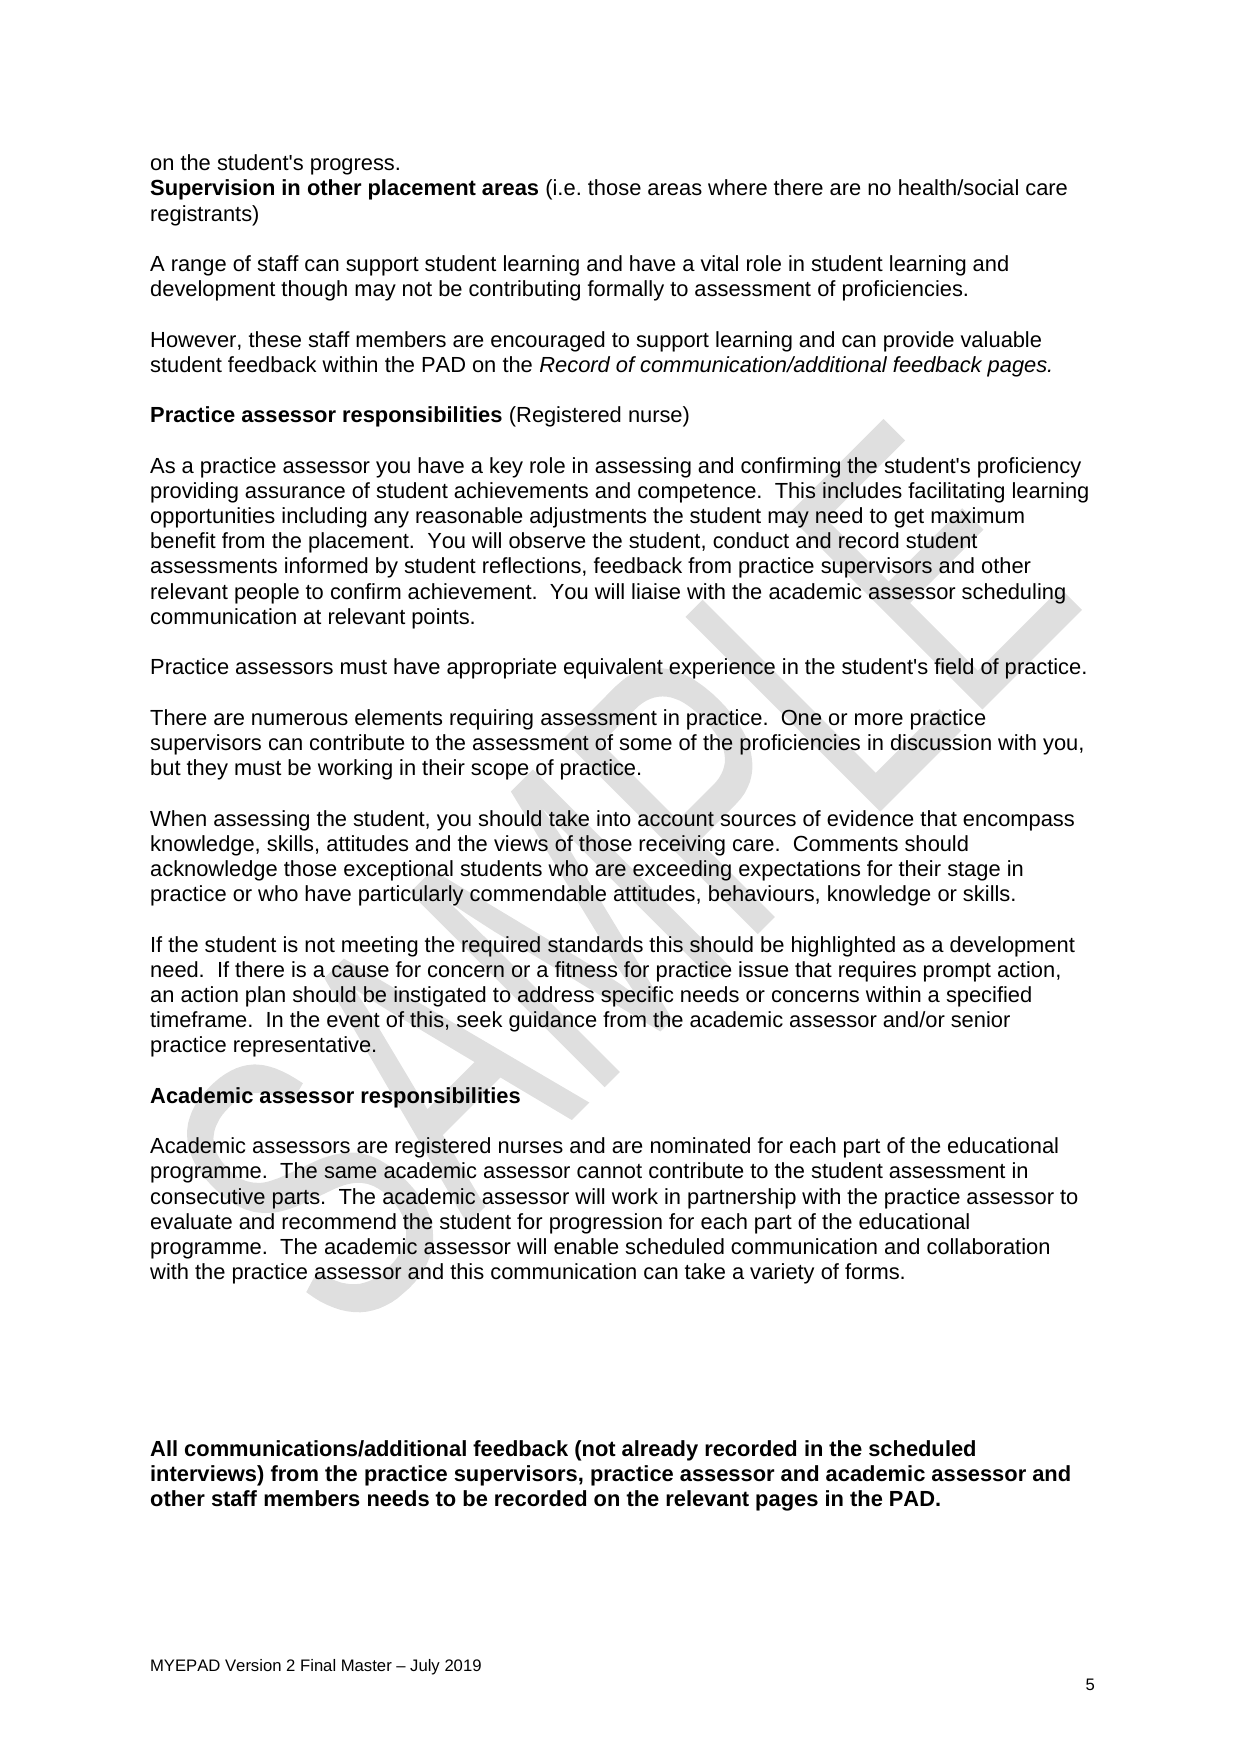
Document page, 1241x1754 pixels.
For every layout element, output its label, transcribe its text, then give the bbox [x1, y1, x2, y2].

text There are numerous elements requiring assessment in practice. One or more practice supervisors can contribute to the assessment of some of the proficiencies in discussion with you, but they must be working in their scope of practice. [150, 704, 1090, 780]
text As a practice assessor you have a key role in assessing and confirming the student's proficiency providing assurance of student achievements and competence. This includes facilitating learning opportunities including any reasonable adjustments the student may need to get maximum benefit from the placement. You will observe the student, conduct and record student assessments informed by student reflections, feedback from practice supervisors and other relevant people to confirm achievement. You will liaise with the academic assessor scheduling communication at relevant points. [150, 452, 1090, 629]
text other staff members needs to be recorded on the relevant pages in the PAD. [150, 1486, 1090, 1511]
text However, these staff members are encouraged to support learning and can provide valuable student feedback within the PAD on the Record of communication/additional feedback pages. [150, 326, 1090, 377]
text A range of staff can support student learning and have a vital role in student learning and development though may not be contributing formally to assessment of proficiencies. [150, 251, 1090, 301]
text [150, 150, 1090, 175]
text Practice assessors must have appropriate equivalent experience in the student's field of practice. [150, 654, 1090, 679]
text Practice assessor responsibilities (Registered nurse) [150, 402, 1090, 427]
text All communications/additional feedback (not already recorded in the scheduled interviews) from the practice supervisors, practice assessor and academic assessor and [150, 1436, 1090, 1486]
text If the student is not meeting the required standards this should be highlighted as a development need. If there is a cause for concern or a fitness for practice issue that requires prompt action, an action plan should be instigated to address specific needs or concerns within a specified timeframe. In the event of this, seek guidance from the academic assessor and/or senior practice representative. [150, 931, 1090, 1057]
text Academic assessor responsibilities [150, 1083, 1090, 1108]
text When assessing the student, you should take into account sources of evidence that encompass knowledge, skills, attitudes and the views of those receiving care. Comments should acknowledge those exceptional students who are exceeding expectations for their stage in practice or who have particularly commendable attitudes, behaviours, knowledge or skills. [150, 805, 1090, 906]
text Academic assessors are registered nurses and are nominated for each part of the educational programme. The same academic assessor cannot contribute to the student assessment in consecutive parts. The academic assessor will work in partnership with the practice assessor to evaluate and recommend the student for progression for each part of the educational programme. The academic assessor will enable scheduled communication and collaboration with the practice assessor and this communication can take a variety of forms. [150, 1133, 1090, 1284]
text Supervision in other placement areas (i.e. those areas where there are no health/social care registrants) [150, 175, 1090, 226]
